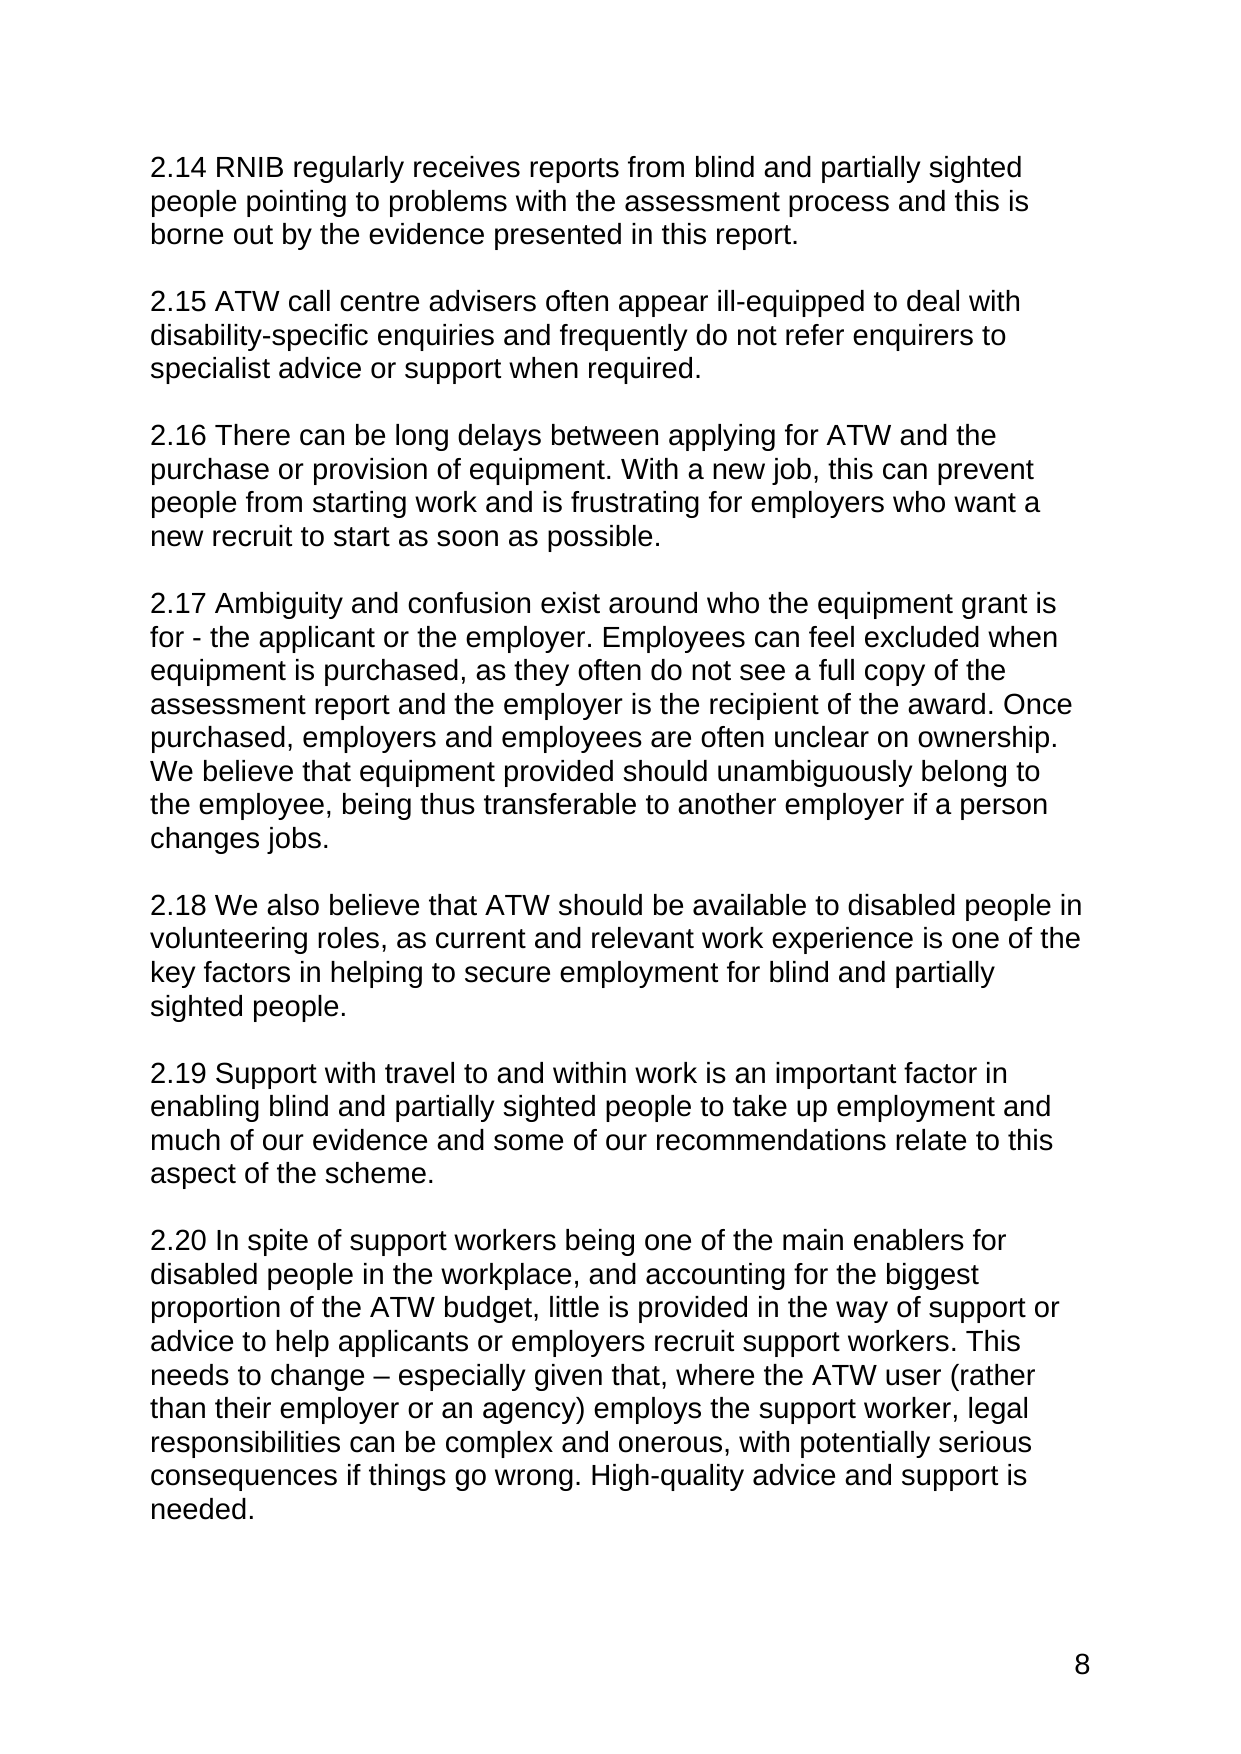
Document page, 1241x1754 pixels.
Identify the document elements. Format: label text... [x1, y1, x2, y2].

text 2.15 ATW call centre advisers often appear ill-equipped to deal with disability-specific enquiries and frequently do not refer enquirers to specialist advice or support when required. [150, 284, 1090, 385]
text 2.17 Ambiguity and confusion exist around who the equipment grant is for - the applicant or the employer. Employees can feel excluded when equipment is purchased, as they often do not see a full copy of the assessment report and the employer is the recipient of the award. Once purchased, employers and employees are often unclear on ownership. We believe that equipment provided should unambiguously belong to the employee, being thus transferable to another employer if a person changes jobs. [150, 586, 1090, 854]
text 2.20 In spite of support workers being one of the main enablers for disabled people in the workplace, and accounting for the biggest proportion of the ATW budget, little is provided in the way of support or advice to help applicants or employers recruit support workers. This needs to change – especially given that, where the ATW user (rather than their employer or an agency) employs the support worker, legal responsibilities can be complex and onerous, with potentially serious consequences if things go wrong. High-quality advice and support is needed. [150, 1223, 1090, 1525]
text 2.14 RNIB regularly receives reports from blind and partially sighted people pointing to problems with the assessment process and this is borne out by the evidence presented in this report. [150, 150, 1090, 251]
text 2.19 Support with travel to and within work is an important factor in enabling blind and partially sighted people to take up employment and much of our evidence and some of our recommendations relate to this aspect of the scheme. [150, 1056, 1090, 1190]
text 2.16 There can be long delays between applying for ATW and the purchase or provision of equipment. With a new job, this can prevent people from starting work and is frustrating for employers who want a new recruit to start as soon as possible. [150, 418, 1090, 552]
text 2.18 We also believe that ATW should be available to disabled people in volunteering roles, as current and relevant work experience is one of the key factors in helping to secure employment for blind and partially sighted people. [150, 888, 1090, 1022]
